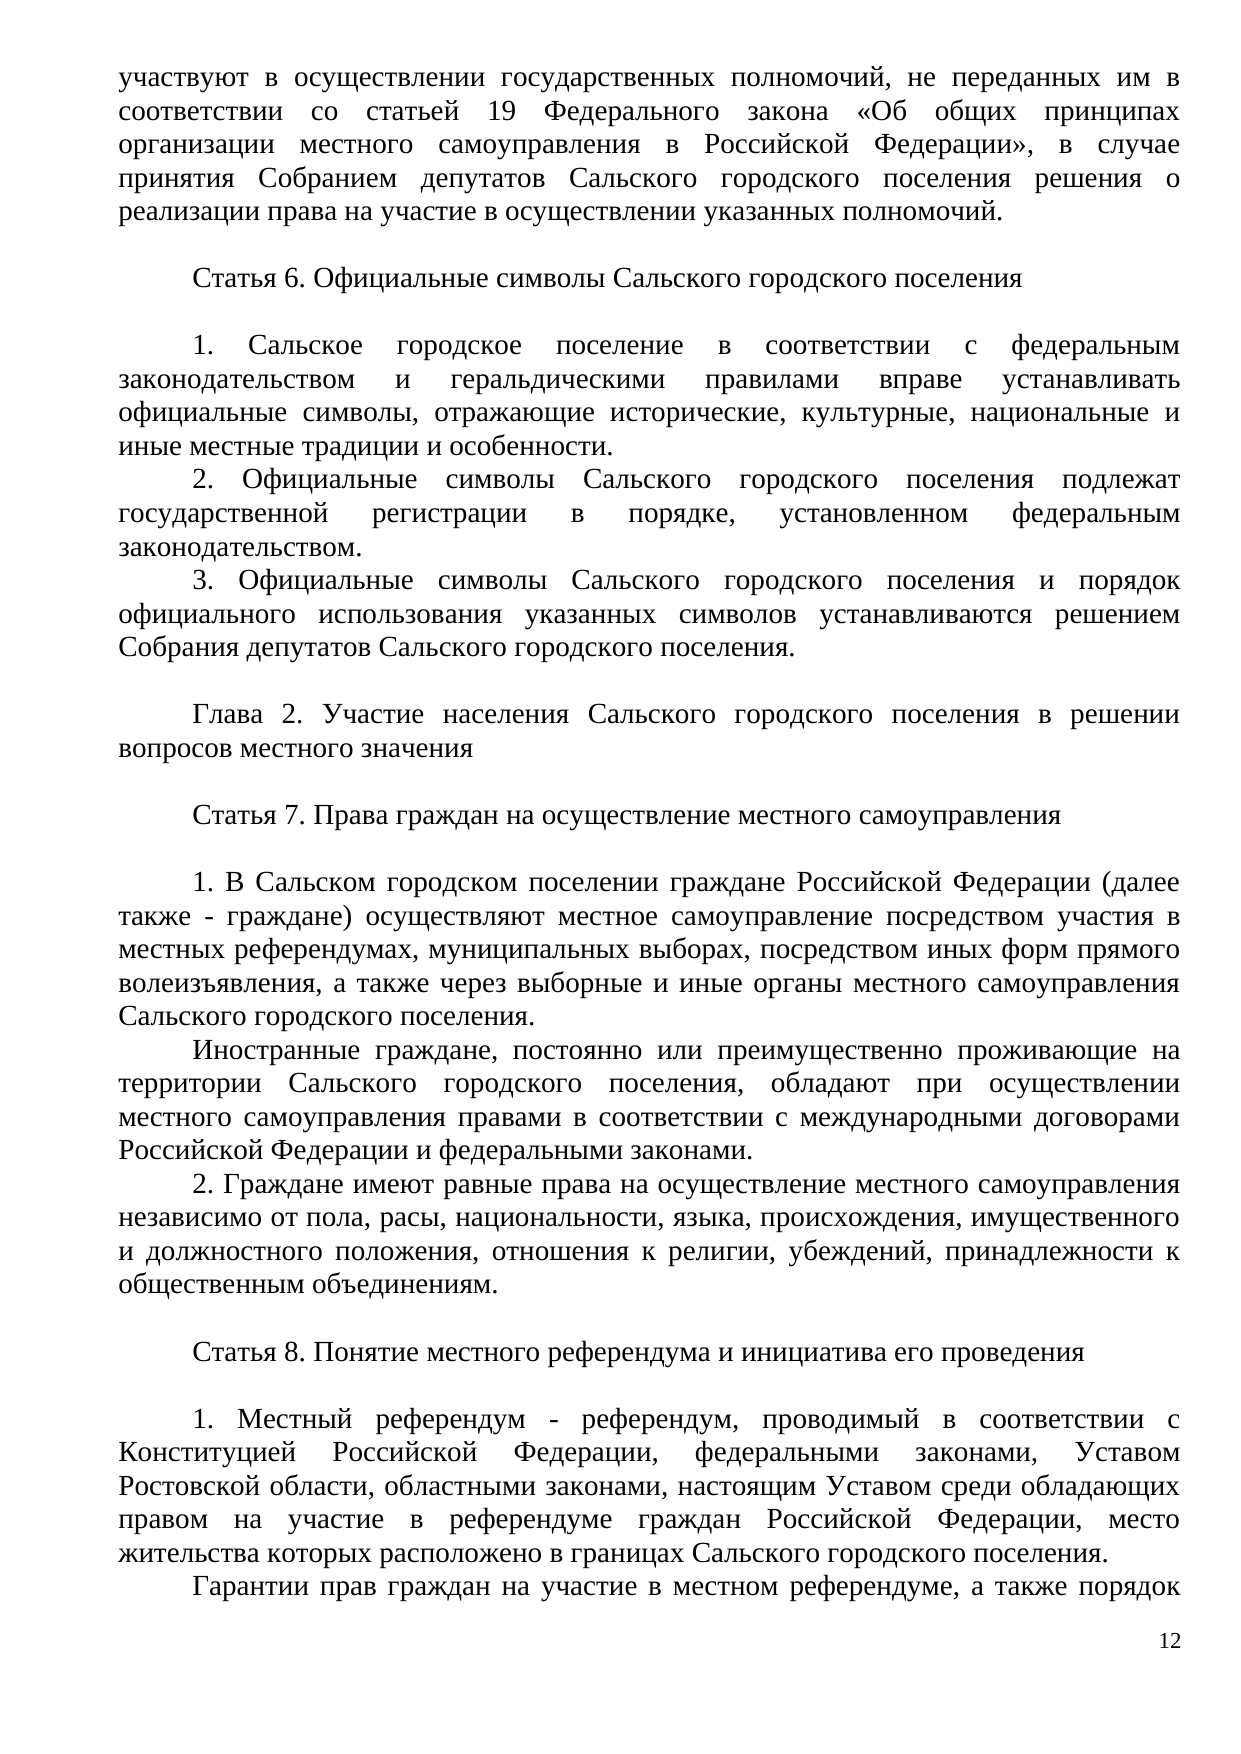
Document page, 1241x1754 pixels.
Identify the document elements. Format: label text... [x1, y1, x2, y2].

text 1. В Сальском городском поселении граждане Российской Федерации (далее также - граждане) осуществляют местное самоуправление посредством участия в местных референдумах, муниципальных выборах, посредством иных форм прямого волеизъявления, а также через выборные и иные органы местного самоуправления Сальского городского поселения. [118, 864, 1181, 1032]
text Статья 8. Понятие местного референдума и инициатива его проведения [118, 1334, 1181, 1367]
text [118, 59, 1181, 227]
text 3. Официальные символы Сальского городского поселения и порядок официального использования указанных символов устанавливаются решением Собрания депутатов Сальского городского поселения. [118, 562, 1181, 663]
text Глава 2. Участие населения Сальского городского поселения в решении вопросов местного значения [118, 696, 1181, 763]
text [118, 1568, 1181, 1602]
text 1. Сальское городское поселение в соответствии с федеральным законодательством и геральдическими правилами вправе устанавливать официальные символы, отражающие исторические, культурные, национальные и иные местные традиции и особенности. [118, 327, 1181, 462]
text Статья 7. Права граждан на осуществление местного самоуправления [118, 797, 1181, 831]
text Иностранные граждане, постоянно или преимущественно проживающие на территории Сальского городского поселения, обладают при осуществлении местного самоуправления правами в соответствии с международными договорами Российской Федерации и федеральными законами. [118, 1032, 1181, 1166]
text 1. Местный референдум - референдум, проводимый в соответствии с Конституцией Российской Федерации, федеральными законами, Уставом Ростовской области, областными законами, настоящим Уставом среди обладающих правом на участие в референдуме граждан Российской Федерации, место жительства которых расположено в границах Сальского городского поселения. [118, 1401, 1181, 1568]
text 2. Официальные символы Сальского городского поселения подлежат государственной регистрации в порядке, установленном федеральным законодательством. [118, 462, 1181, 562]
text Статья 6. Официальные символы Сальского городского поселения [118, 260, 1181, 294]
text 2. Граждане имеют равные права на осуществление местного самоуправления независимо от пола, расы, национальности, языка, происхождения, имущественного и должностного положения, отношения к религии, убеждений, принадлежности к общественным объединениям. [118, 1166, 1181, 1300]
